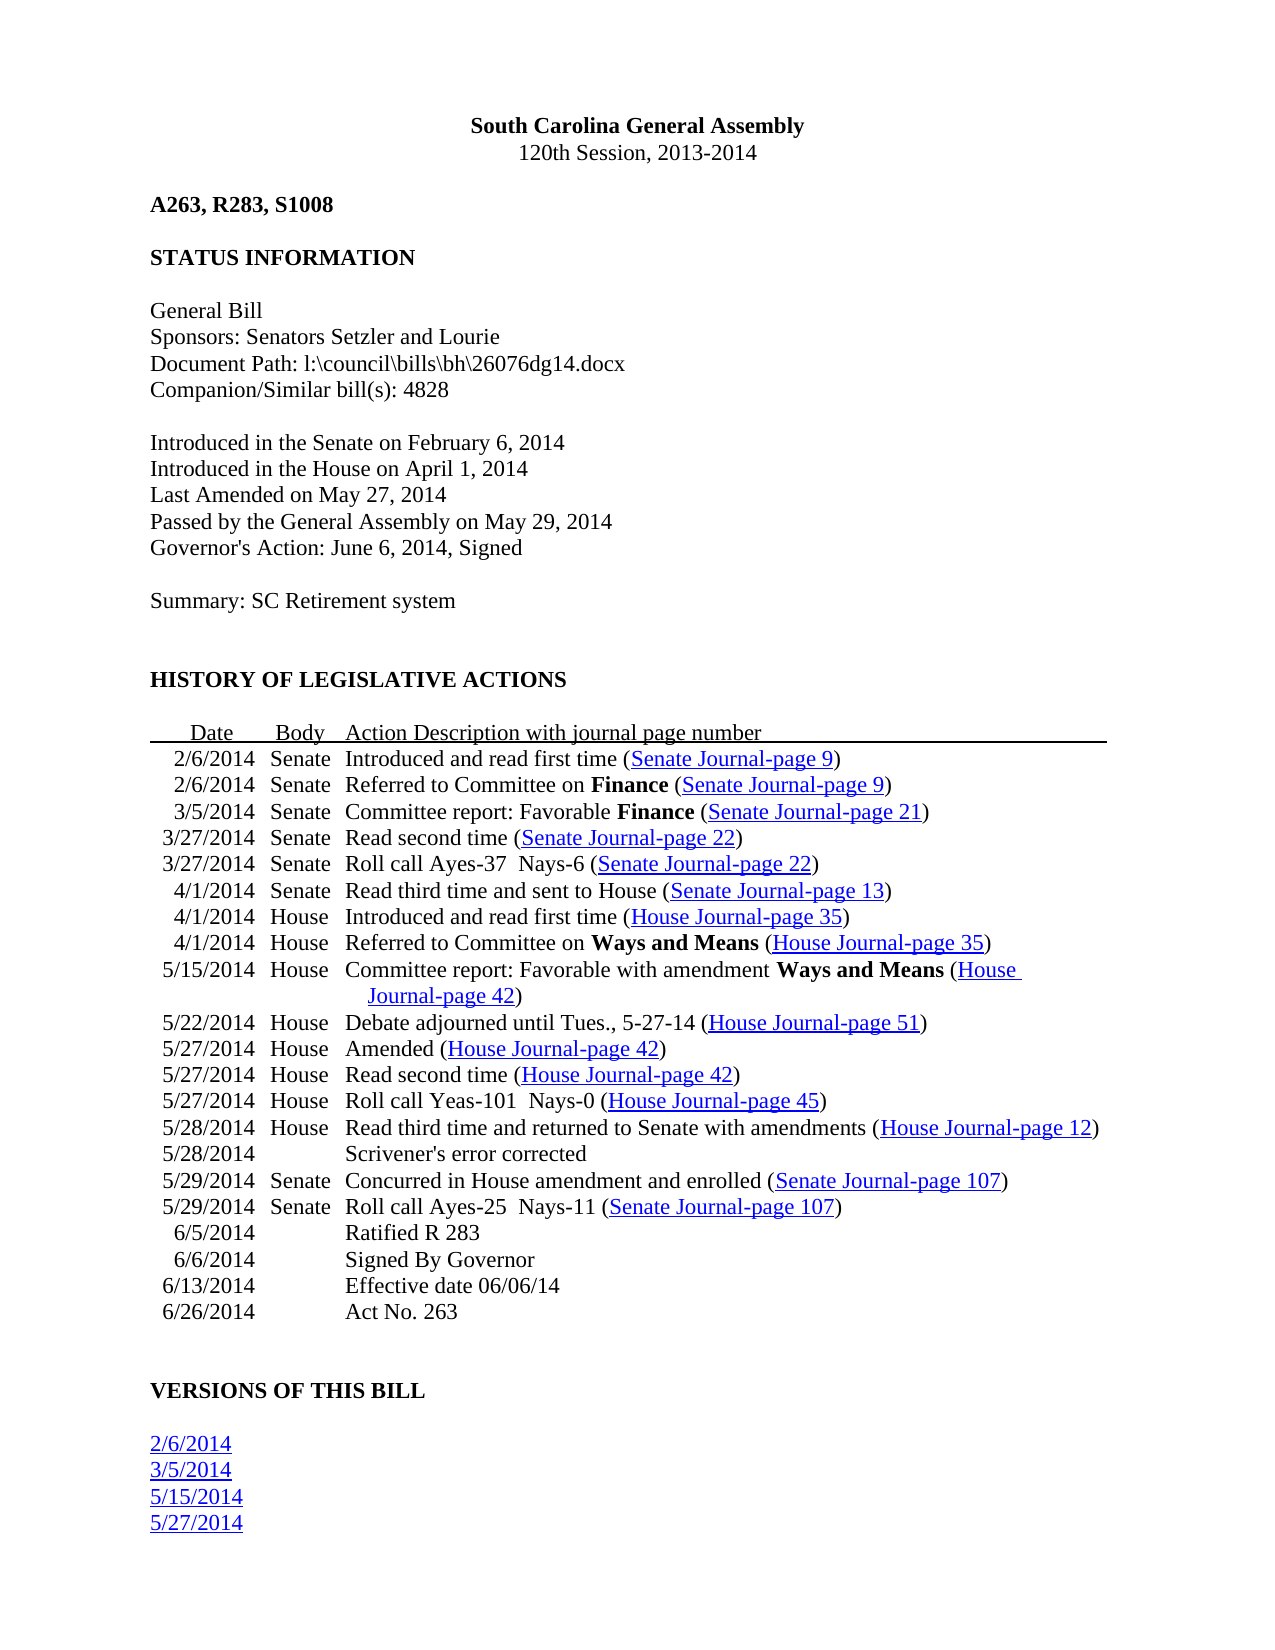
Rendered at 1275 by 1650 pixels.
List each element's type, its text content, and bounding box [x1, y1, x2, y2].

text Companion/Similar bill(s): 4828 [150, 376, 1125, 402]
text Document Path: l:\council\bills\bh\26076dg14.docx [150, 350, 1125, 376]
text 6/5/2014 Ratified R 283 [150, 1219, 1125, 1246]
text A263, R283, S1008 [150, 192, 1125, 218]
text STATUS INFORMATION [150, 244, 1125, 271]
text Summary: SC Retirement system [150, 587, 1125, 613]
text 5/15/2014 [150, 1483, 1125, 1509]
text 5/27/2014 [150, 1509, 1125, 1536]
text 5/22/2014 House Debate adjourned until Tues., 5-27-14 (House Journal-page 51) [150, 1008, 1125, 1035]
text Date Body Action Description with journal page number [150, 719, 1125, 745]
text 4/1/2014 House Introduced and read first time (House Journal-page 35) [150, 903, 1125, 929]
text 2/6/2014 [150, 1430, 1125, 1457]
text 6/6/2014 Signed By Governor [150, 1246, 1125, 1272]
text 6/13/2014 Effective date 06/06/14 [150, 1272, 1125, 1298]
text 4/1/2014 House Referred to Committee on Ways and Means (House Journal-page 35) [150, 929, 1125, 956]
text Last Amended on May 27, 2014 [150, 481, 1125, 508]
text 3/27/2014 Senate Roll call Ayes-37 Nays-6 (Senate Journal-page 22) [150, 850, 1125, 877]
text 120th Session, 2013-2014 [150, 139, 1125, 165]
text Governor's Action: June 6, 2014, Signed [150, 534, 1125, 561]
text 3/5/2014 [150, 1457, 1125, 1483]
text 5/28/2014 House Read third time and returned to Senate with amendments (House Journal-page 12) [150, 1114, 1125, 1140]
text 3/5/2014 Senate Committee report: Favorable Finance (Senate Journal-page 21) [150, 798, 1125, 824]
text 3/27/2014 Senate Read second time (Senate Journal-page 22) [150, 824, 1125, 850]
text VERSIONS OF THIS BILL [150, 1377, 1125, 1404]
text Introduced in the House on April 1, 2014 [150, 455, 1125, 481]
text 5/28/2014 Scrivener's error corrected [150, 1140, 1125, 1167]
text 5/27/2014 House Read second time (House Journal-page 42) [150, 1061, 1125, 1088]
text General Bill [150, 297, 1125, 323]
text Introduced in the Senate on February 6, 2014 [150, 429, 1125, 455]
text HISTORY OF LEGISLATIVE ACTIONS [150, 666, 1125, 692]
text 5/15/2014 House Committee report: Favorable with amendment Ways and Means (House Journal-page 42) [150, 956, 1125, 1008]
text 2/6/2014 Senate Introduced and read first time (Senate Journal-page 9) [150, 745, 1125, 771]
text South Carolina General Assembly [150, 112, 1125, 139]
text 5/27/2014 House Amended (House Journal-page 42) [150, 1035, 1125, 1061]
text Sponsors: Senators Setzler and Lourie [150, 323, 1125, 350]
text 6/26/2014 Act No. 263 [150, 1298, 1125, 1325]
text 5/27/2014 House Roll call Yeas-101 Nays-0 (House Journal-page 45) [150, 1088, 1125, 1114]
text 2/6/2014 Senate Referred to Committee on Finance (Senate Journal-page 9) [150, 771, 1125, 798]
text 5/29/2014 Senate Concurred in House amendment and enrolled (Senate Journal-page 107) [150, 1167, 1125, 1193]
text Passed by the General Assembly on May 29, 2014 [150, 508, 1125, 534]
text 4/1/2014 Senate Read third time and sent to House (Senate Journal-page 13) [150, 877, 1125, 903]
text 5/29/2014 Senate Roll call Ayes-25 Nays-11 (Senate Journal-page 107) [150, 1193, 1125, 1219]
